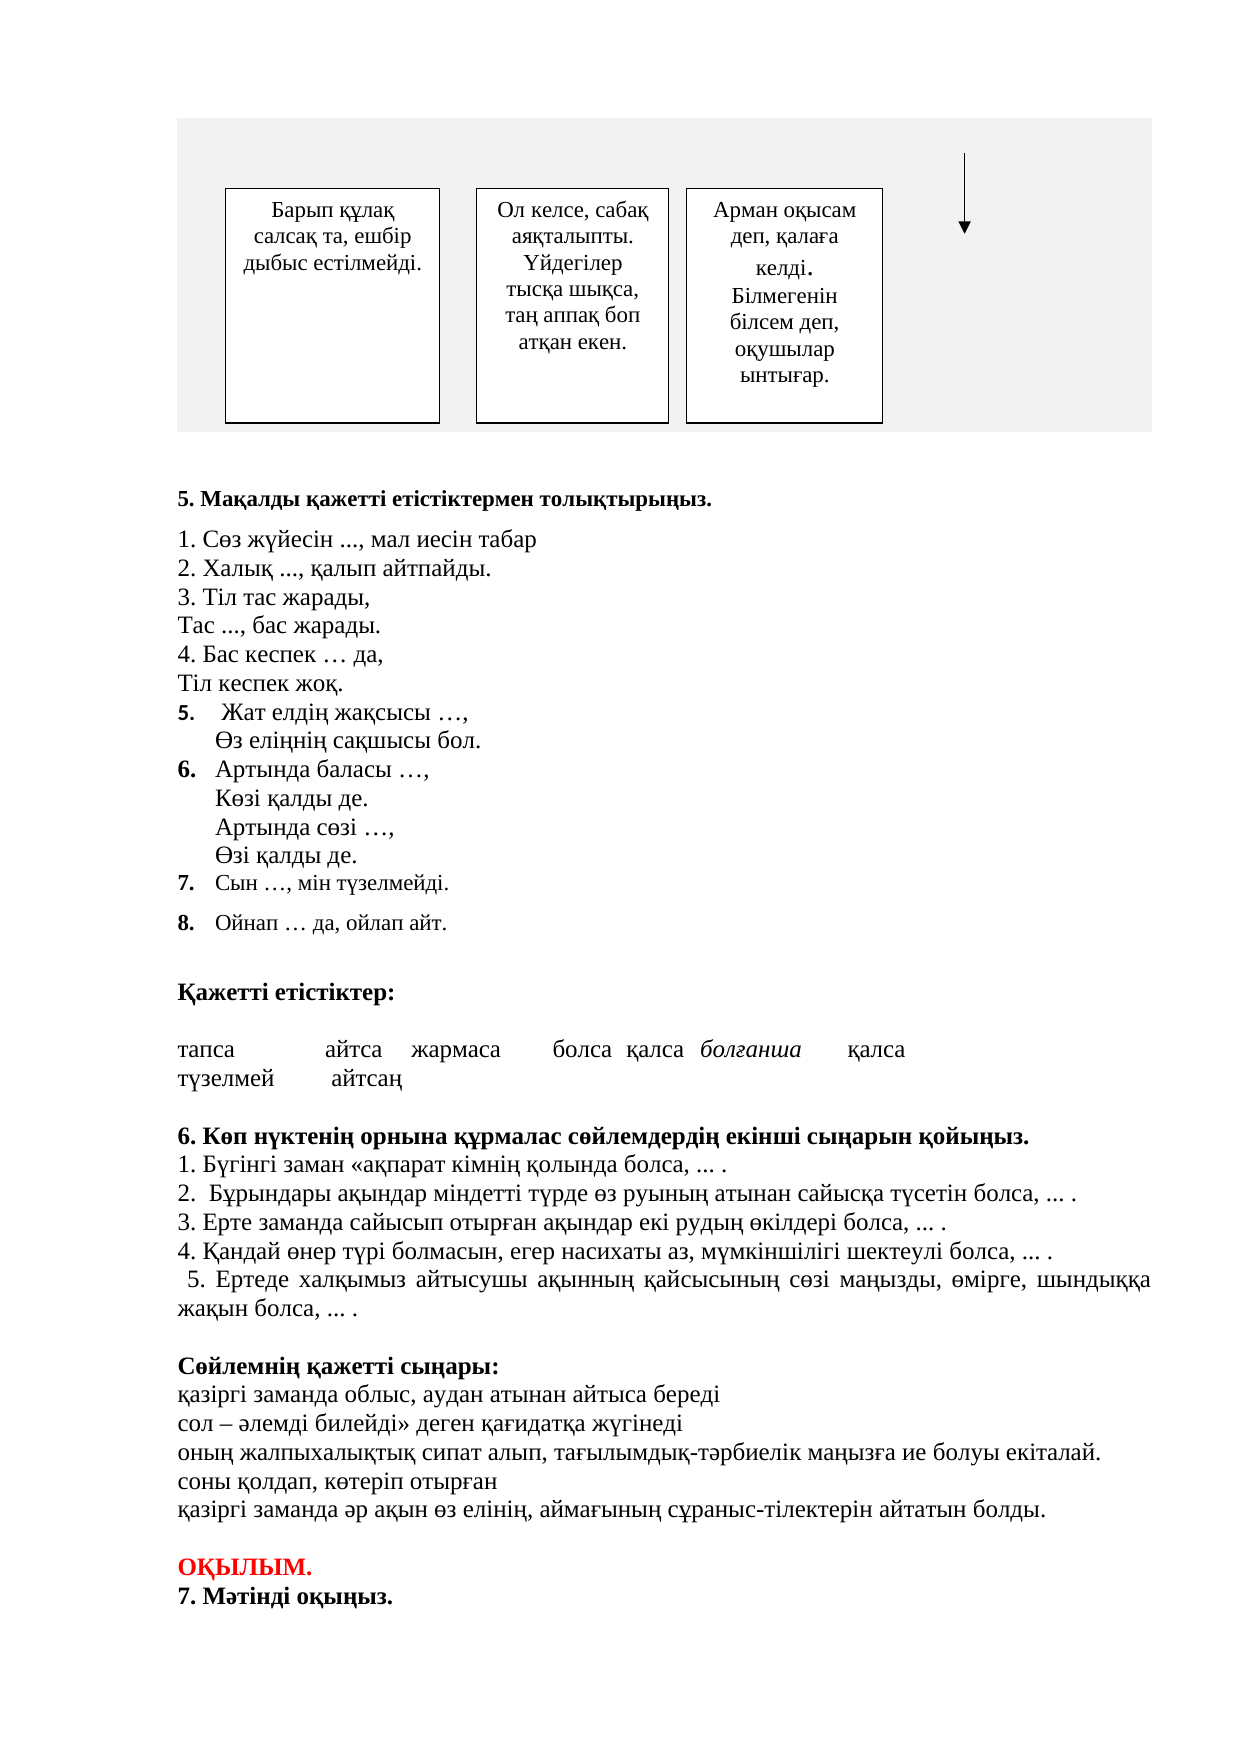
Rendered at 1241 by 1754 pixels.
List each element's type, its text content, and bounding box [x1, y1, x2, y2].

list Артында баласы …, Көзі қалды де. Артында сөзі …, Өзі қалды де. [177, 754, 1152, 869]
text Қажетті етістіктер: [177, 977, 1152, 1006]
text қазіргі заманда әр ақын өз елінің, аймағының сұраныс-тілектерін айтатын болды. [177, 1494, 1152, 1523]
text 5. Мақалды қажетті етістіктермен толықтырыңыз. [177, 484, 1152, 511]
text қазіргі заманда облыс, аудан атынан айтыса береді [177, 1379, 1152, 1408]
list Жат елдің жақсысы …, [177, 697, 1152, 726]
text 3. Ерте заманда сайысып отырған ақындар екі рудың өкілдері болса, ... . [177, 1207, 1152, 1236]
text 4. Қандай өнер түрі болмасын, егер насихаты аз, мүмкіншілігі шектеулі болса, ... . [177, 1236, 1152, 1264]
text тапса айтса жармаса болса қалса болғанша қалса [177, 1034, 1152, 1063]
text 1. Сөз жүйесін ..., мал иесін табар [177, 524, 1152, 553]
text соны қолдап, көтеріп отырған [177, 1466, 1152, 1494]
text 1. Бүгінгі заман «ақпарат кімнің қолында болса, ... . [177, 1149, 1152, 1178]
text сол – әлемді билейді» деген қағидатқа жүгінеді [177, 1408, 1152, 1437]
list Сын …, мін түзелмейді. [177, 869, 1152, 896]
text 2. Халық ..., қалып айтпайды. [177, 553, 1152, 582]
text Сөйлемнің қажетті сыңары: [177, 1351, 1152, 1379]
text оның жалпыхалықтық сипат алып, тағылымдық-тәрбиелік маңызға ие болуы екіталай. [177, 1437, 1152, 1466]
text ОҚЫЛЫМ. [177, 1552, 1152, 1581]
text 7. Мәтінді оқыңыз. [177, 1581, 1152, 1609]
text 6. Көп нүктенің орнына құрмалас сөйлемдердің екінші сыңарын қойыңыз. [177, 1121, 1152, 1149]
text Өз еліңнің сақшысы бол. [177, 726, 1152, 754]
text 5. Ертеде халқымыз айтысушы ақынның қайсысының сөзі маңызды, өмірге, шындыққа жақын болса, ... . [177, 1264, 1152, 1322]
text 4. Бас кеспек … да, Тіл кеспек жоқ. [177, 639, 1152, 697]
list Ойнап … да, ойлап айт. [177, 909, 1152, 935]
text 3. Тіл тас жарады, Тас ..., бас жарады. [177, 582, 1152, 639]
text түзелмей айтсаң [177, 1063, 1152, 1092]
text 2. Бұрындары ақындар міндетті түрде өз руының атынан сайысқа түсетін болса, ... . [177, 1178, 1152, 1207]
